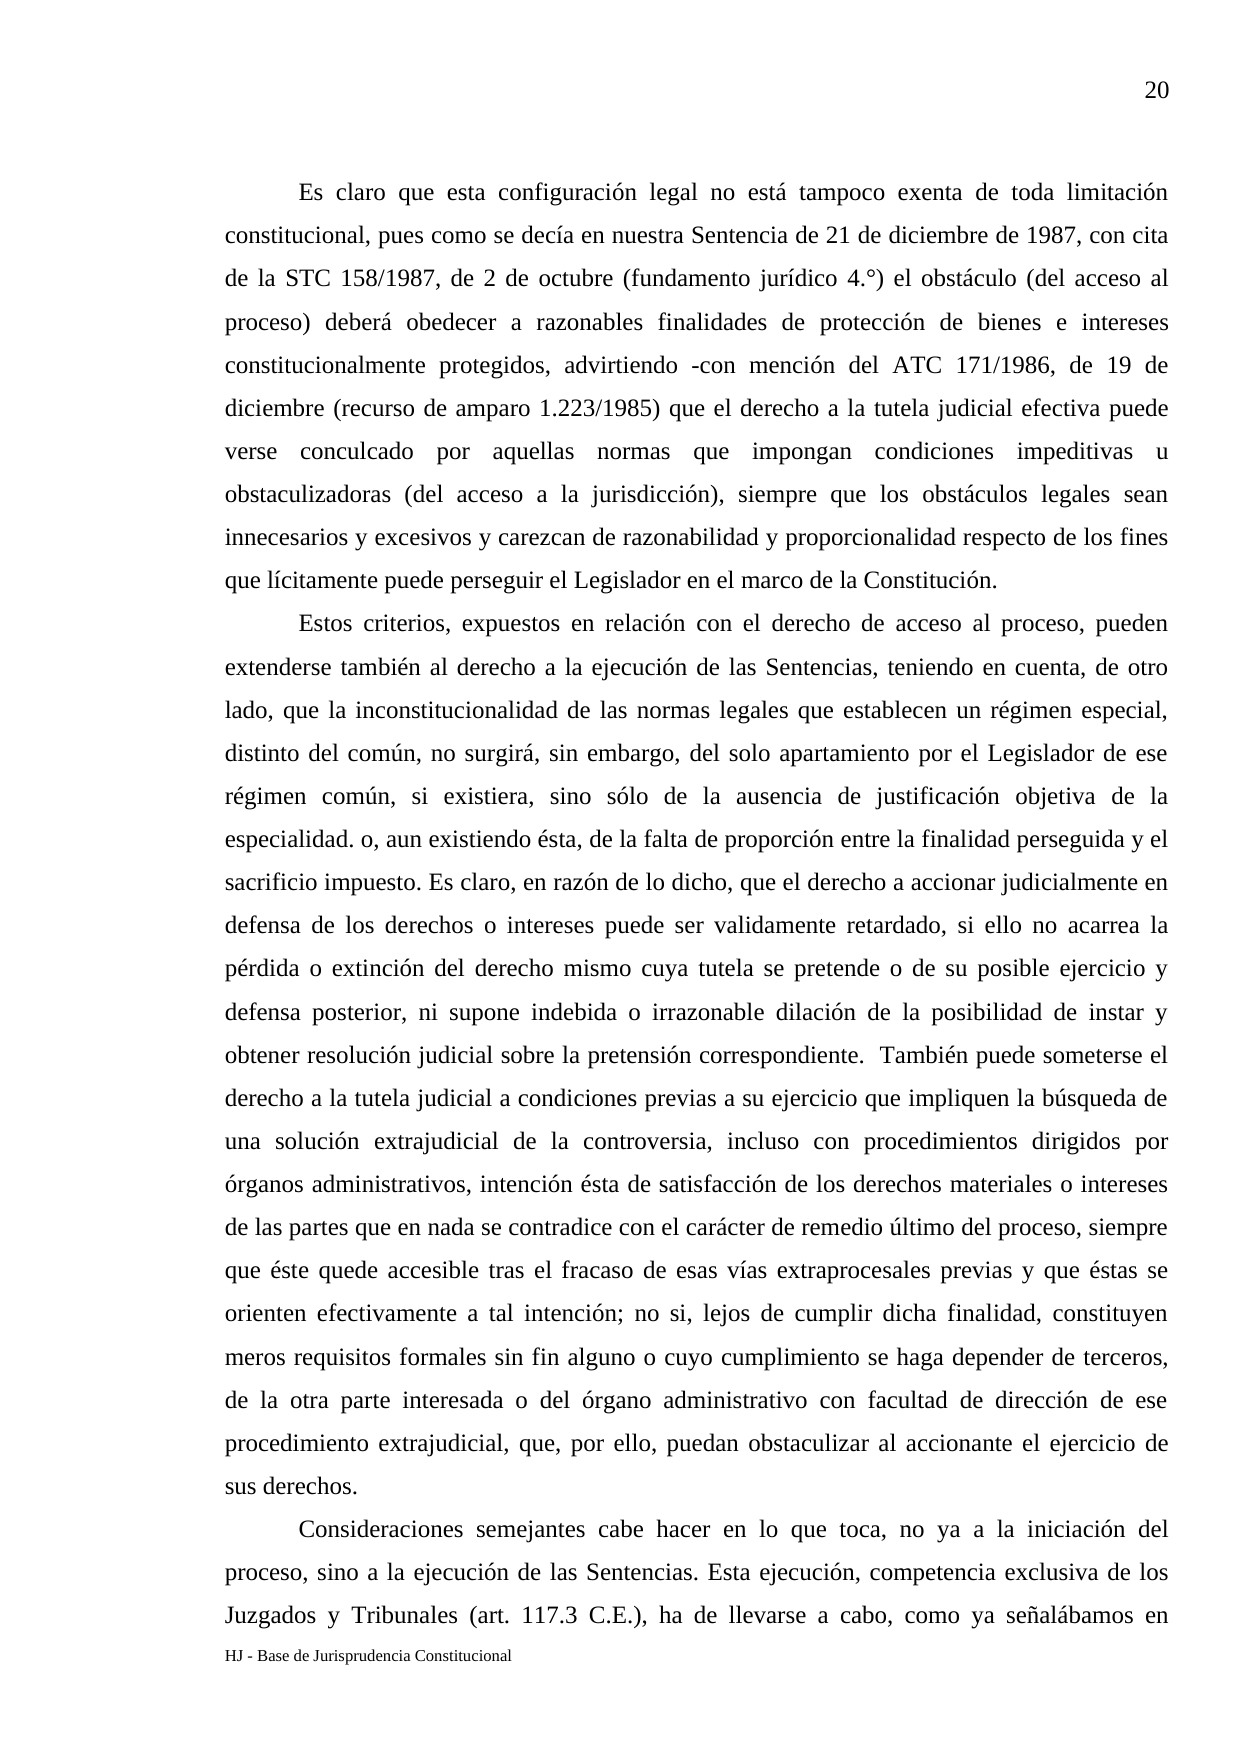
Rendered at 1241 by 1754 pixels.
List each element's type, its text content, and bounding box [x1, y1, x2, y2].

text Estos criterios, expuestos en relación con el derecho de acceso al proceso, pueden extenderse también al derecho a la ejecución de las Sentencias, teniendo en cuenta, de otro lado, que la inconstitucionalidad de las normas legales que establecen un régimen especial, distinto del común, no surgirá, sin embargo, del solo apartamiento por el Legislador de ese régimen común, si existiera, sino sólo de la ausencia de justificación objetiva de la especialidad. o, aun existiendo ésta, de la falta de proporción entre la finalidad perseguida y el sacrificio impuesto. Es claro, en razón de lo dicho, que el derecho a accionar judicialmente en defensa de los derechos o intereses puede ser validamente retardado, si ello no acarrea la pérdida o extinción del derecho mismo cuya tutela se pretende o de su posible ejercicio y defensa posterior, ni supone indebida o irrazonable dilación de la posibilidad de instar y obtener resolución judicial sobre la pretensión correspondiente. También puede someterse el derecho a la tutela judicial a condiciones previas a su ejercicio que impliquen la búsqueda de una solución extrajudicial de la controversia, incluso con procedimientos dirigidos por órganos administrativos, intención ésta de satisfacción de los derechos materiales o intereses de las partes que en nada se contradice con el carácter de remedio último del proceso, siempre que éste quede accesible tras el fracaso de esas vías extraprocesales previas y que éstas se orienten efectivamente a tal intención; no si, lejos de cumplir dicha finalidad, constituyen meros requisitos formales sin fin alguno o cuyo cumplimiento se haga depender de terceros, de la otra parte interesada o del órgano administrativo con facultad de dirección de ese procedimiento extrajudicial, que, por ello, puedan obstaculizar al accionante el ejercicio de sus derechos. [224, 608, 1169, 1500]
text Es claro que esta configuración legal no está tampoco exenta de toda limitación constitucional, pues como se decía en nuestra Sentencia de 21 de diciembre de 1987, con cita de la STC 158/1987, de 2 de octubre (fundamento jurídico 4.°) el obstáculo (del acceso al proceso) deberá obedecer a razonables finalidades de protección de bienes e intereses constitucionalmente protegidos, advirtiendo -con mención del ATC 171/1986, de 19 de diciembre (recurso de amparo 1.223/1985) que el derecho a la tutela judicial efectiva puede verse conculcado por aquellas normas que impongan condiciones impeditivas u obstaculizadoras (del acceso a la jurisdicción), siempre que los obstáculos legales sean innecesarios y excesivos y carezcan de razonabilidad y proporcionalidad respecto de los fines que lícitamente puede perseguir el Legislador en el marco de la Constitución. [224, 177, 1169, 594]
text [224, 1514, 1169, 1629]
